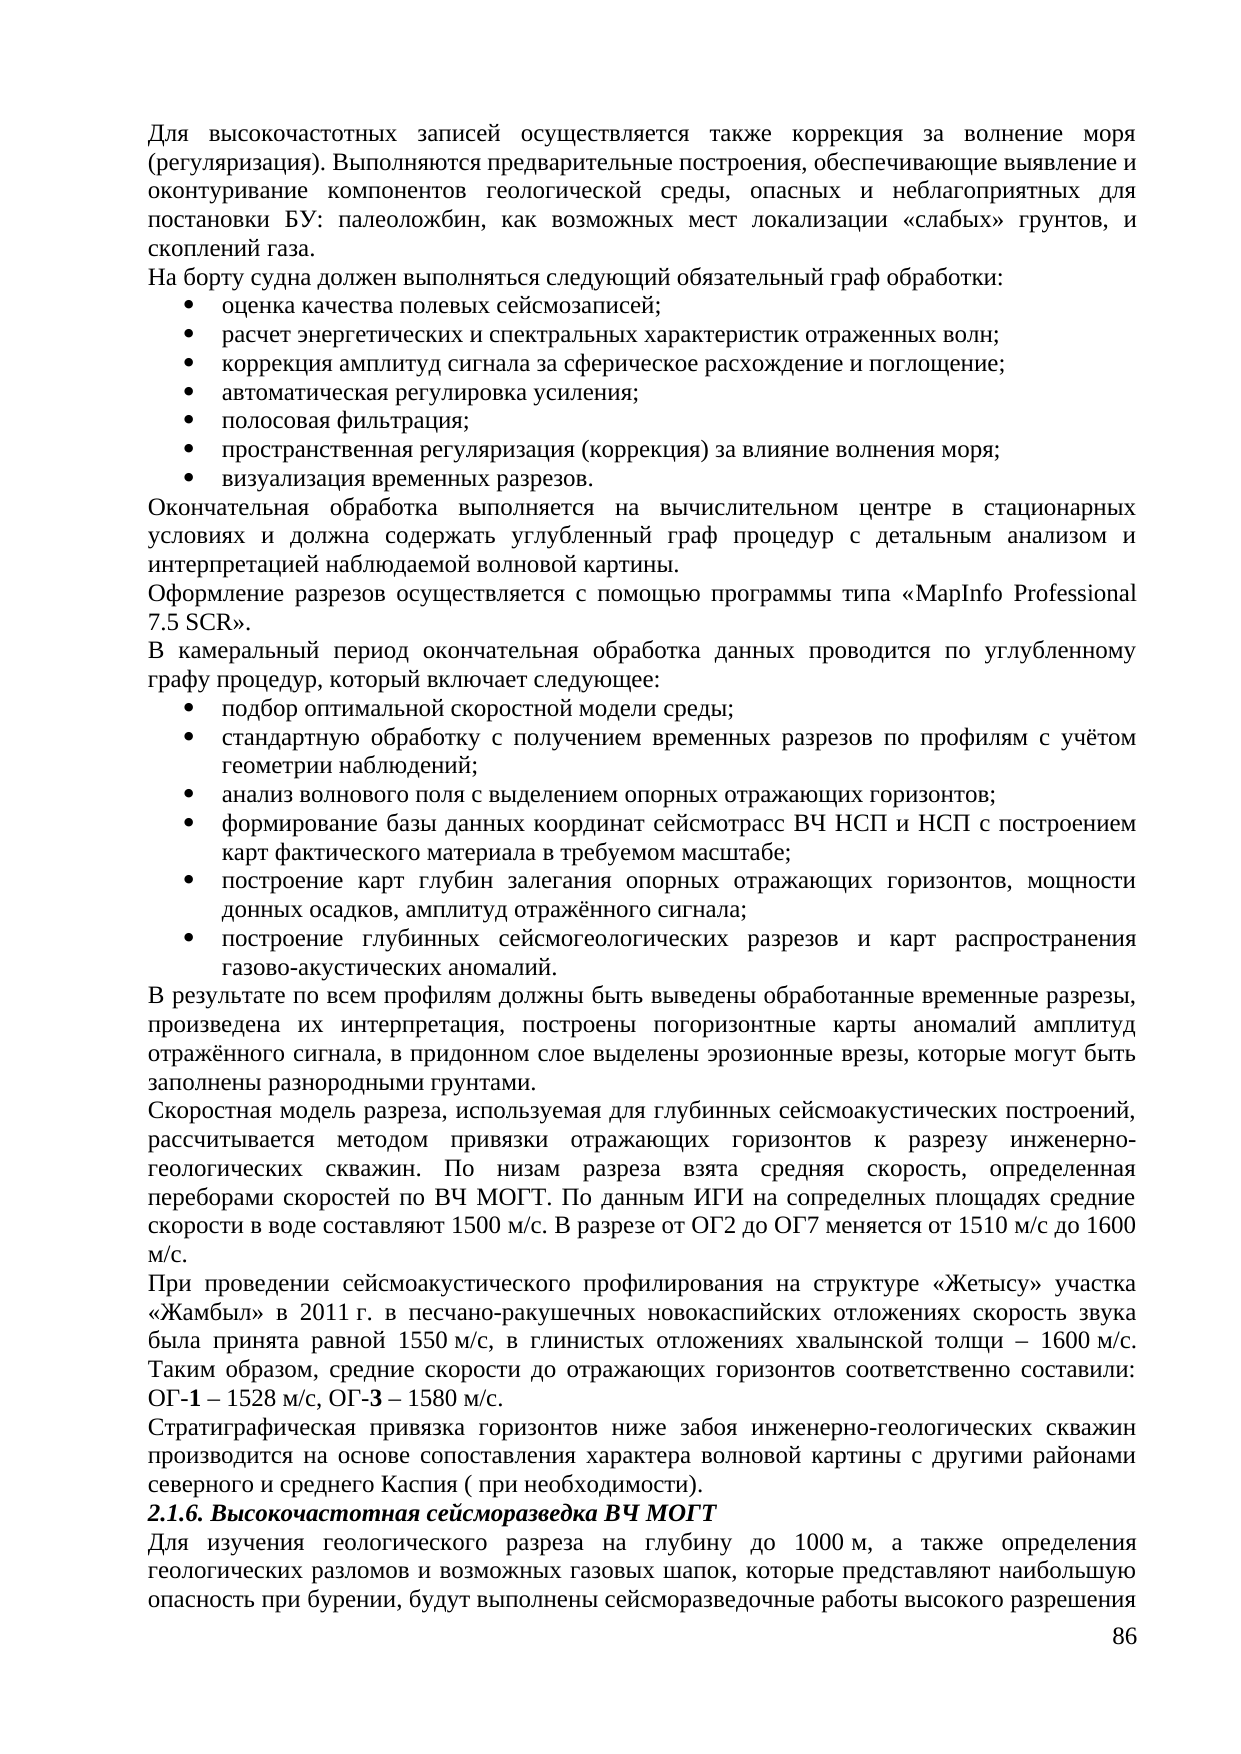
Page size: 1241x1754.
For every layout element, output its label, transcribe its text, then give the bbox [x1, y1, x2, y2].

text На борту судна должен выполняться следующий обязательный граф обработки: [148, 262, 1137, 291]
list оценка качества полевых сейсмозаписей; [184, 291, 1137, 319]
text В камеральный период окончательная обработка данных проводится по углубленному графу процедур, который включает следующее: [148, 636, 1137, 693]
text Окончательная обработка выполняется на вычислительном центре в стационарных условиях и должна содержать углубленный граф процедур с детальным анализом и интерпретацией наблюдаемой волновой картины. [148, 492, 1137, 578]
text Стратиграфическая привязка горизонтов ниже забоя инженерно-геологических скважин производится на основе сопоставления характера волновой картины с другими районами северного и среднего Каспия ( при необходимости). [148, 1412, 1137, 1498]
text Для высокочастотных записей осуществляется также коррекция за волнение моря (регуляризация). Выполняются предварительные построения, обеспечивающие выявление и оконтуривание компонентов геологической среды, опасных и неблагоприятных для постановки БУ: палеоложбин, как возможных мест локализации «слабых» грунтов, и скоплений газа. [148, 118, 1137, 262]
list построение карт глубин залегания опорных отражающих горизонтов, мощности донных осадков, амплитуд отражённого сигнала; [184, 866, 1137, 923]
text Оформление разрезов осуществляется с помощью программы типа «MapInfo Professional 7.5 SCR». [148, 578, 1137, 636]
list анализ волнового поля с выделением опорных отражающих горизонтов; [184, 779, 1137, 808]
list подбор оптимальной скоростной модели среды; [184, 693, 1137, 722]
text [148, 1527, 1137, 1613]
text При проведении сейсмоакустического профилирования на структуре «Жетысу» участка «Жамбыл» в 2011 г. в песчано-ракушечных новокаспийских отложениях скорость звука была принята равной 1550 м/с, в глинистых отложениях хвалынской толщи – 1600 м/с. Таким образом, средние скорости до отражающих горизонтов соответственно составили: ОГ-1 – 1528 м/с, ОГ-3 – 1580 м/с. [148, 1268, 1137, 1412]
list автоматическая регулировка усиления; [184, 377, 1137, 406]
text В результате по всем профилям должны быть выведены обработанные временные разрезы, произведена их интерпретация, построены погоризонтные карты аномалий амплитуд отражённого сигнала, в придонном слое выделены эрозионные врезы, которые могут быть заполнены разнородными грунтами. [148, 981, 1137, 1096]
text 2.1.6. Высокочастотная сейсморазведка ВЧ МОГТ [148, 1498, 1137, 1527]
list полосовая фильтрация; [184, 406, 1137, 434]
list стандартную обработку с получением временных разрезов по профилям с учётом геометрии наблюдений; [184, 722, 1137, 779]
text Скоростная модель разреза, используемая для глубинных сейсмоакустических построений, рассчитывается методом привязки отражающих горизонтов к разрезу инженерно-геологических скважин. По низам разреза взята средняя скорость, определенная переборами скоростей по ВЧ МОГТ. По данным ИГИ на сопределных площадях средние скорости в воде составляют 1500 м/с. В разрезе от ОГ2 до ОГ7 меняется от 1510 м/с до 1600 м/с. [148, 1096, 1137, 1268]
list формирование базы данных координат сейсмотрасс ВЧ НСП и НСП с построением карт фактического материала в требуемом масштабе; [184, 808, 1137, 866]
list визуализация временных разрезов. [184, 463, 1137, 492]
list расчет энергетических и спектральных характеристик отраженных волн; [184, 319, 1137, 348]
list построение глубинных сейсмогеологических разрезов и карт распространения газово-акустических аномалий. [184, 923, 1137, 981]
list коррекция амплитуд сигнала за сферическое расхождение и поглощение; [184, 348, 1137, 377]
list пространственная регуляризация (коррекция) за влияние волнения моря; [184, 434, 1137, 463]
